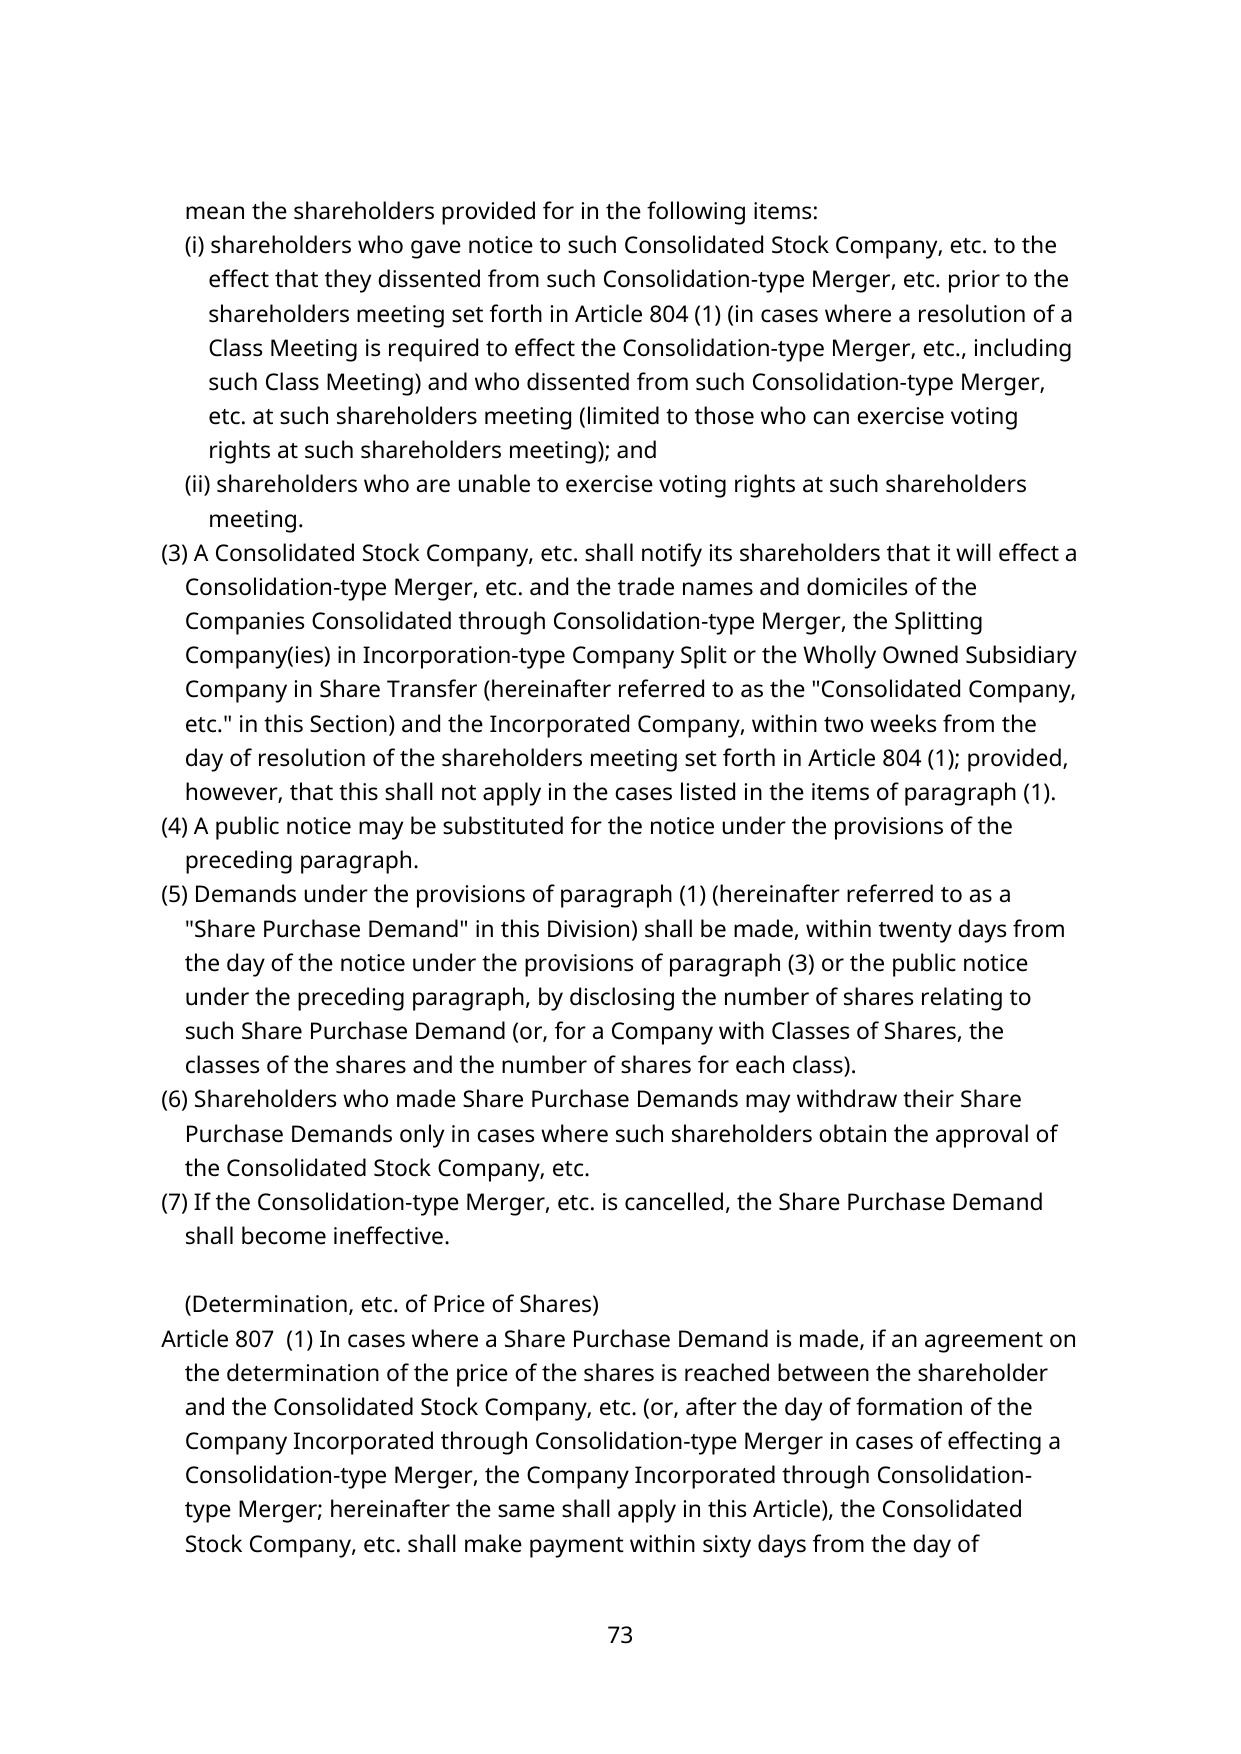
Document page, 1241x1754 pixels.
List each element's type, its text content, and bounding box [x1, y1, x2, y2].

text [161, 194, 1079, 228]
text (ii) shareholders who are unable to exercise voting rights at such shareholders meeting. [184, 467, 1079, 535]
text (6) Shareholders who made Share Purchase Demands may withdraw their Share Purchase Demands only in cases where such shareholders obtain the approval of the Consolidated Stock Company, etc. [161, 1082, 1079, 1184]
text (i) shareholders who gave notice to such Consolidated Stock Company, etc. to the effect that they dissented from such Consolidation-type Merger, etc. prior to the shareholders meeting set forth in Article 804 (1) (in cases where a resolution of a Class Meeting is required to effect the Consolidation-type Merger, etc., including such Class Meeting) and who dissented from such Consolidation-type Merger, etc. at such shareholders meeting (limited to those who can exercise voting rights at such shareholders meeting); and [184, 228, 1079, 467]
text (4) A public notice may be substituted for the notice under the provisions of the preceding paragraph. [161, 809, 1079, 877]
text (3) A Consolidated Stock Company, etc. shall notify its shareholders that it will effect a Consolidation-type Merger, etc. and the trade names and domiciles of the Companies Consolidated through Consolidation-type Merger, the Splitting Company(ies) in Incorporation-type Company Split or the Wholly Owned Subsidiary Company in Share Transfer (hereinafter referred to as the "Consolidated Company, etc." in this Section) and the Incorporated Company, within two weeks from the day of resolution of the shareholders meeting set forth in Article 804 (1); provided, however, that this shall not apply in the cases listed in the items of paragraph (1). [161, 535, 1079, 809]
text (Determination, etc. of Price of Shares) [184, 1287, 1079, 1321]
text (5) Demands under the provisions of paragraph (1) (hereinafter referred to as a "Share Purchase Demand" in this Division) shall be made, within twenty days from the day of the notice under the provisions of paragraph (3) or the public notice under the preceding paragraph, by disclosing the number of shares relating to such Share Purchase Demand (or, for a Company with Classes of Shares, the classes of the shares and the number of shares for each class). [161, 877, 1079, 1082]
text (7) If the Consolidation-type Merger, etc. is cancelled, the Share Purchase Demand shall become ineffective. [161, 1184, 1079, 1253]
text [161, 1321, 1079, 1560]
